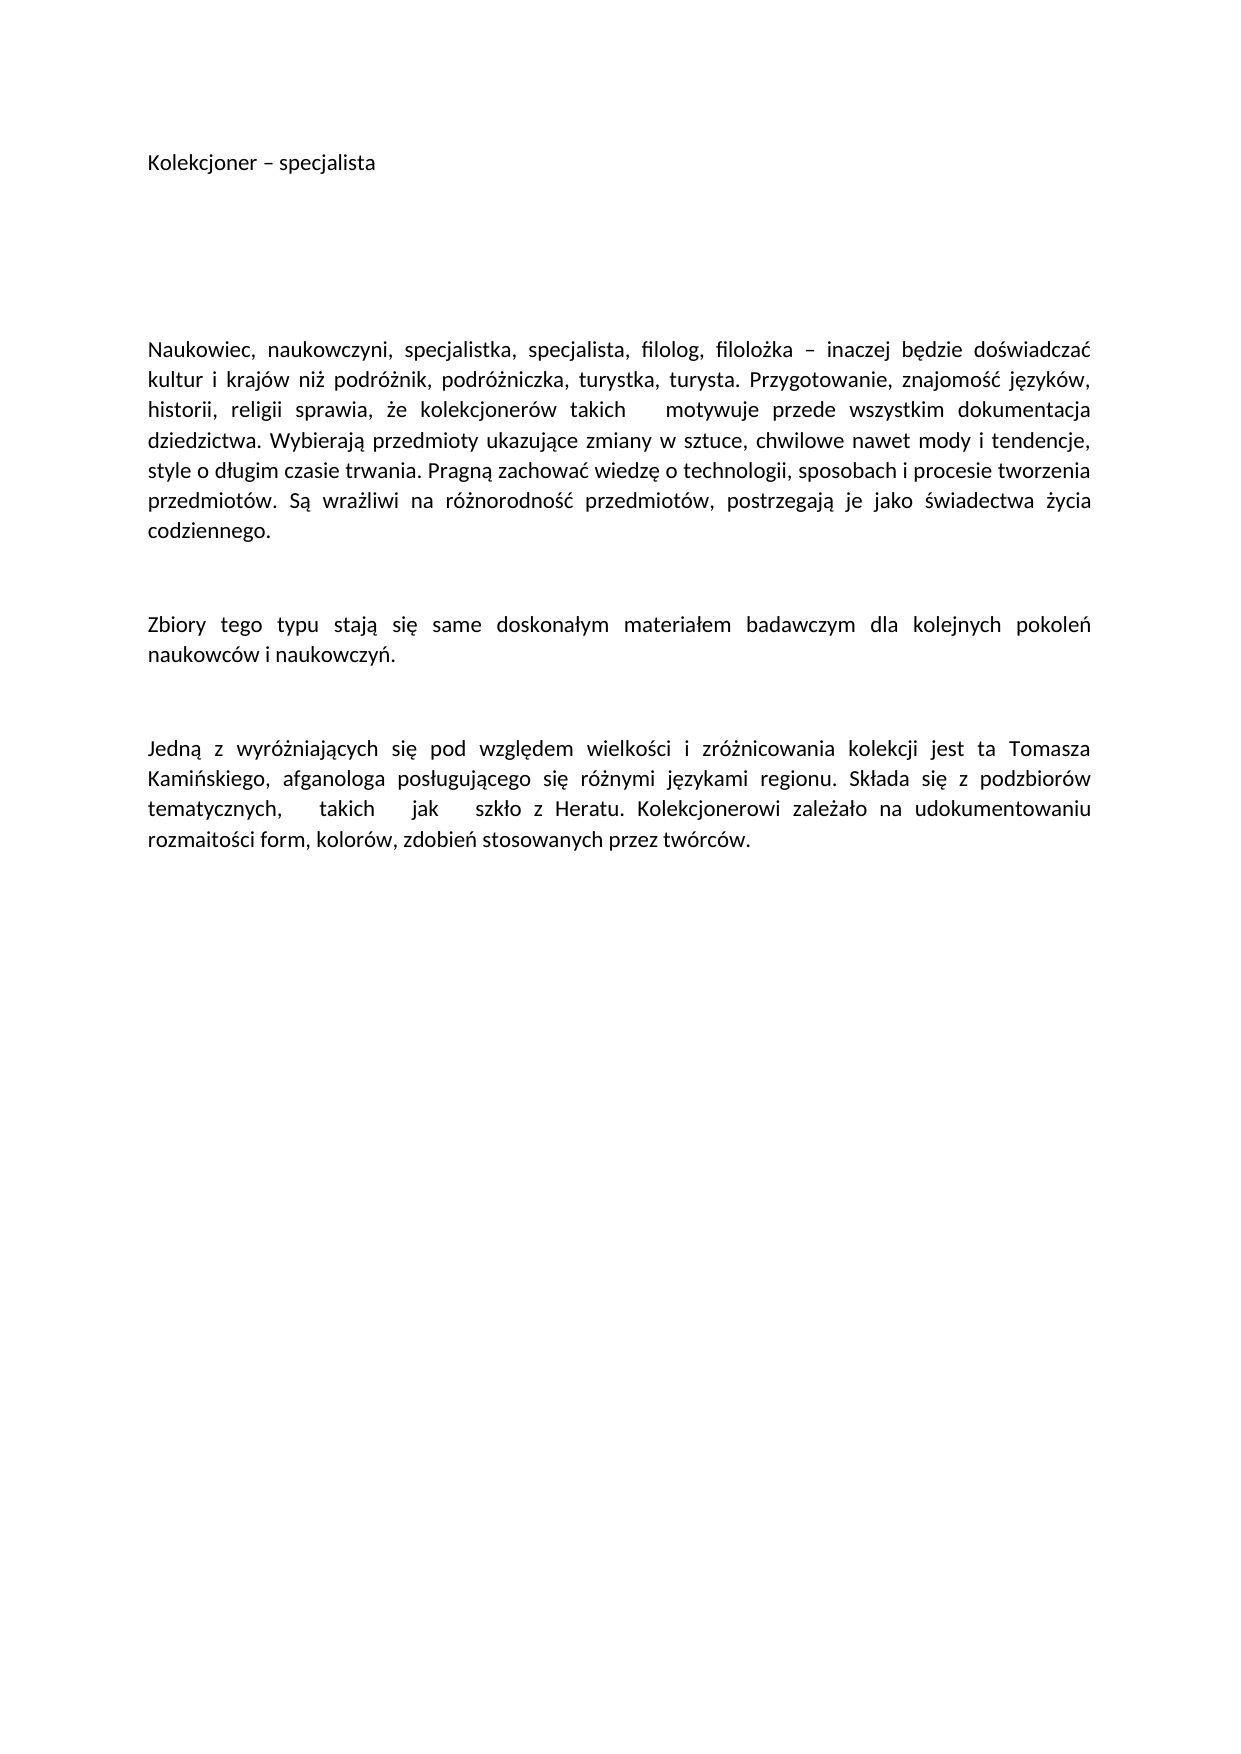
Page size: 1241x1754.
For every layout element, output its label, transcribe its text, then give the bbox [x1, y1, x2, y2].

text Jedną z wyróżniających się pod względem wielkości i zróżnicowania kolekcji jest ta Tomasza Kamińskiego, afganologa posługującego się różnymi językami regionu. Składa się z podzbiorów tematycznych, takich jak szkło z Heratu. Kolekcjonerowi zależało na udokumentowaniu rozmaitości form, kolorów, zdobień stosowanych przez twórców. [148, 734, 1093, 853]
text Zbiory tego typu stają się same doskonałym materiałem badawczym dla kolejnych pokoleń naukowców i naukowczyń. [148, 610, 1093, 668]
text Kolekcjoner – specjalista [148, 148, 1093, 176]
text Naukowiec, naukowczyni, specjalistka, specjalista, filolog, filolożka – inaczej będzie doświadczać kultur i krajów niż podróżnik, podróżniczka, turystka, turysta. Przygotowanie, znajomość języków, historii, religii sprawia, że kolekcjonerów takich motywuje przede wszystkim dokumentacja dziedzictwa. Wybierają przedmioty ukazujące zmiany w sztuce, chwilowe nawet mody i tendencje, style o długim czasie trwania. Pragną zachować wiedzę o technologii, sposobach i procesie tworzenia przedmiotów. Są wrażliwi na różnorodność przedmiotów, postrzegają je jako świadectwa życia codziennego. [148, 335, 1093, 544]
